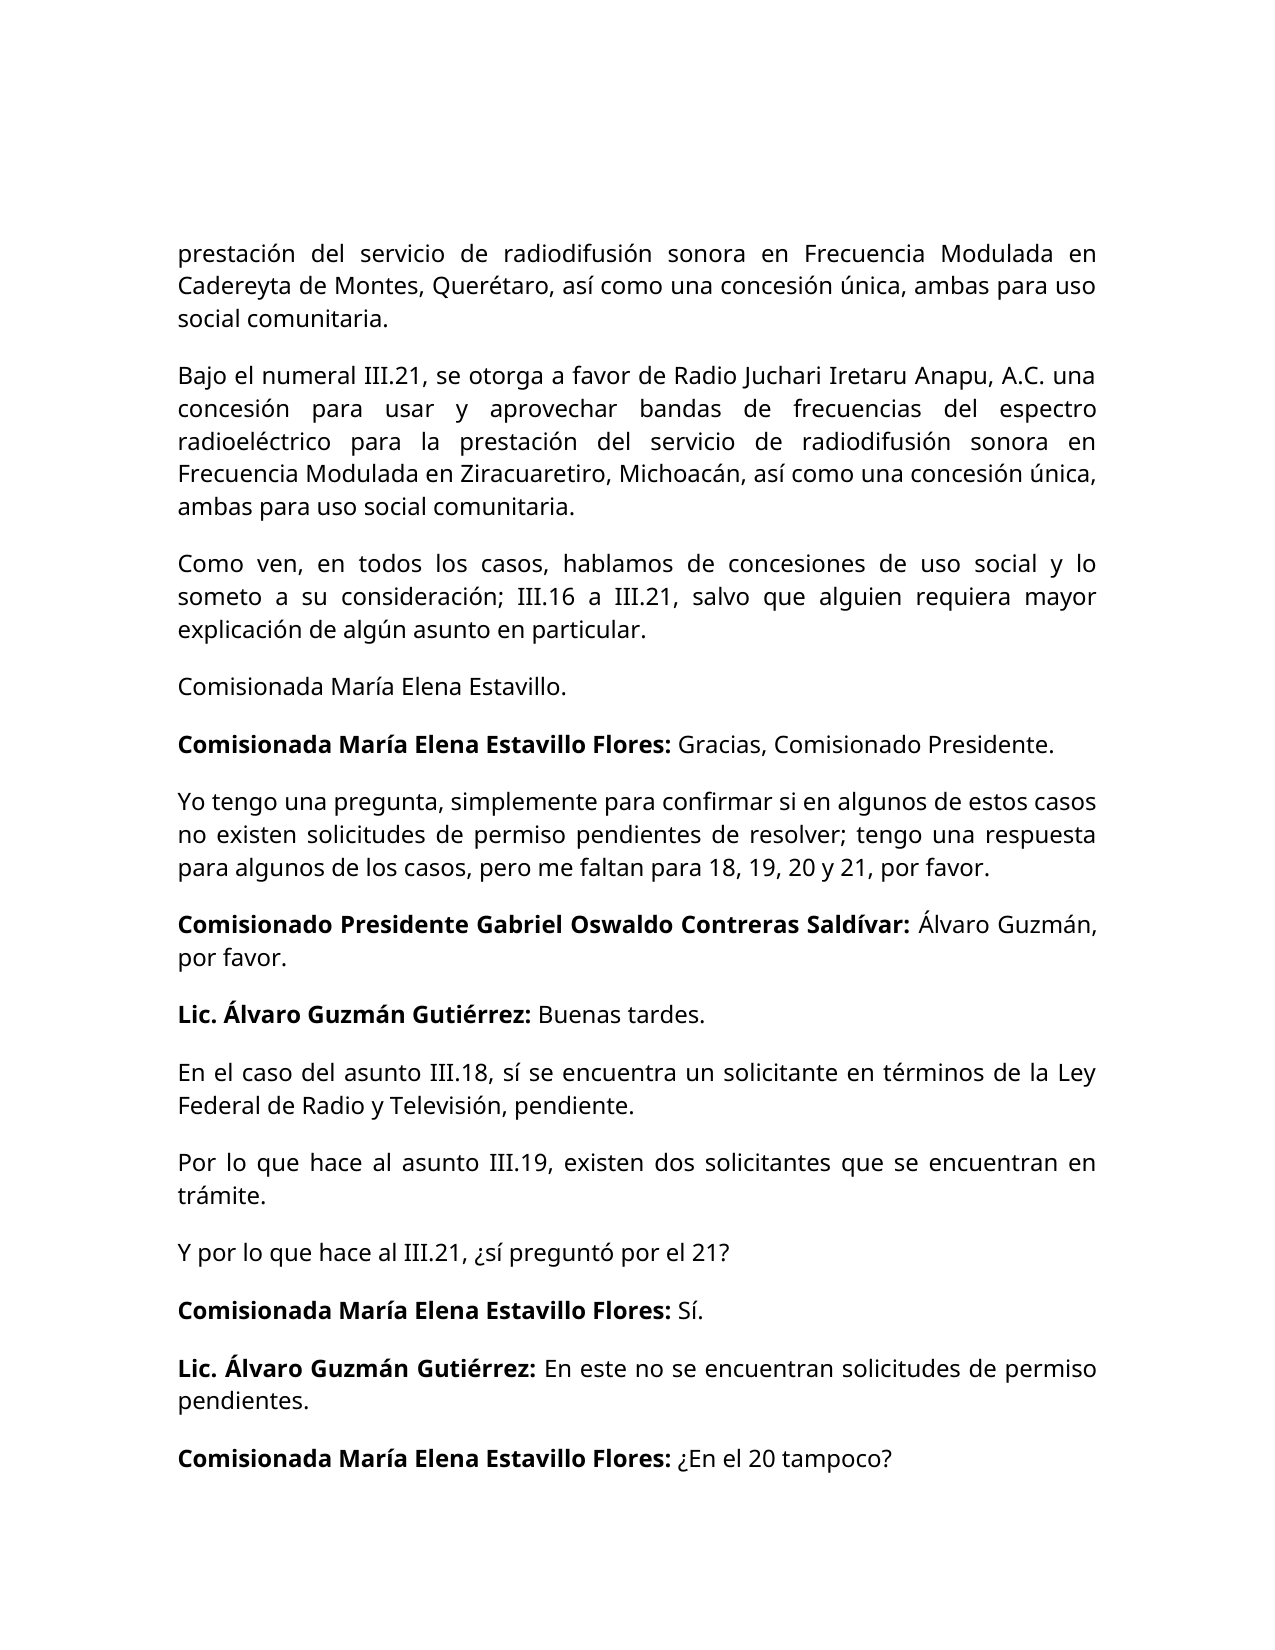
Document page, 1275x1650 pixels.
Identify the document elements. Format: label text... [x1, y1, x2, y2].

text Comisionada María Elena Estavillo. [177, 670, 1098, 703]
text Lic. Álvaro Guzmán Gutiérrez: Buenas tardes. [177, 998, 1098, 1031]
text Por lo que hace al asunto III.19, existen dos solicitantes que se encuentran en trámite. [177, 1146, 1098, 1211]
text Bajo el numeral III.21, se otorga a favor de Radio Juchari Iretaru Anapu, A.C. una concesión para usar y aprovechar bandas de frecuencias del espectro radioeléctrico para la prestación del servicio de radiodifusión sonora en Frecuencia Modulada en Ziracuaretiro, Michoacán, así como una concesión única, ambas para uso social comunitaria. [177, 359, 1098, 522]
text Como ven, en todos los casos, hablamos de concesiones de uso social y lo someto a su consideración; III.16 a III.21, salvo que alguien requiera mayor explicación de algún asunto en particular. [177, 547, 1098, 645]
text Comisionado Presidente Gabriel Oswaldo Contreras Saldívar: Álvaro Guzmán, por favor. [177, 908, 1098, 973]
text Lic. Álvaro Guzmán Gutiérrez: En este no se encuentran solicitudes de permiso pendientes. [177, 1351, 1098, 1417]
text Comisionada María Elena Estavillo Flores: ¿En el 20 tampoco? [177, 1442, 1098, 1474]
text En el caso del asunto III.18, sí se encuentra un solicitante en términos de la Ley Federal de Radio y Televisión, pendiente. [177, 1056, 1098, 1121]
text Yo tengo una pregunta, simplemente para confirmar si en algunos de estos casos no existen solicitudes de permiso pendientes de resolver; tengo una respuesta para algunos de los casos, pero me faltan para 18, 19, 20 y 21, por favor. [177, 785, 1098, 883]
text Comisionada María Elena Estavillo Flores: Sí. [177, 1294, 1098, 1326]
text Comisionada María Elena Estavillo Flores: Gracias, Comisionado Presidente. [177, 728, 1098, 760]
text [177, 236, 1098, 334]
text Y por lo que hace al III.21, ¿sí preguntó por el 21? [177, 1236, 1098, 1269]
